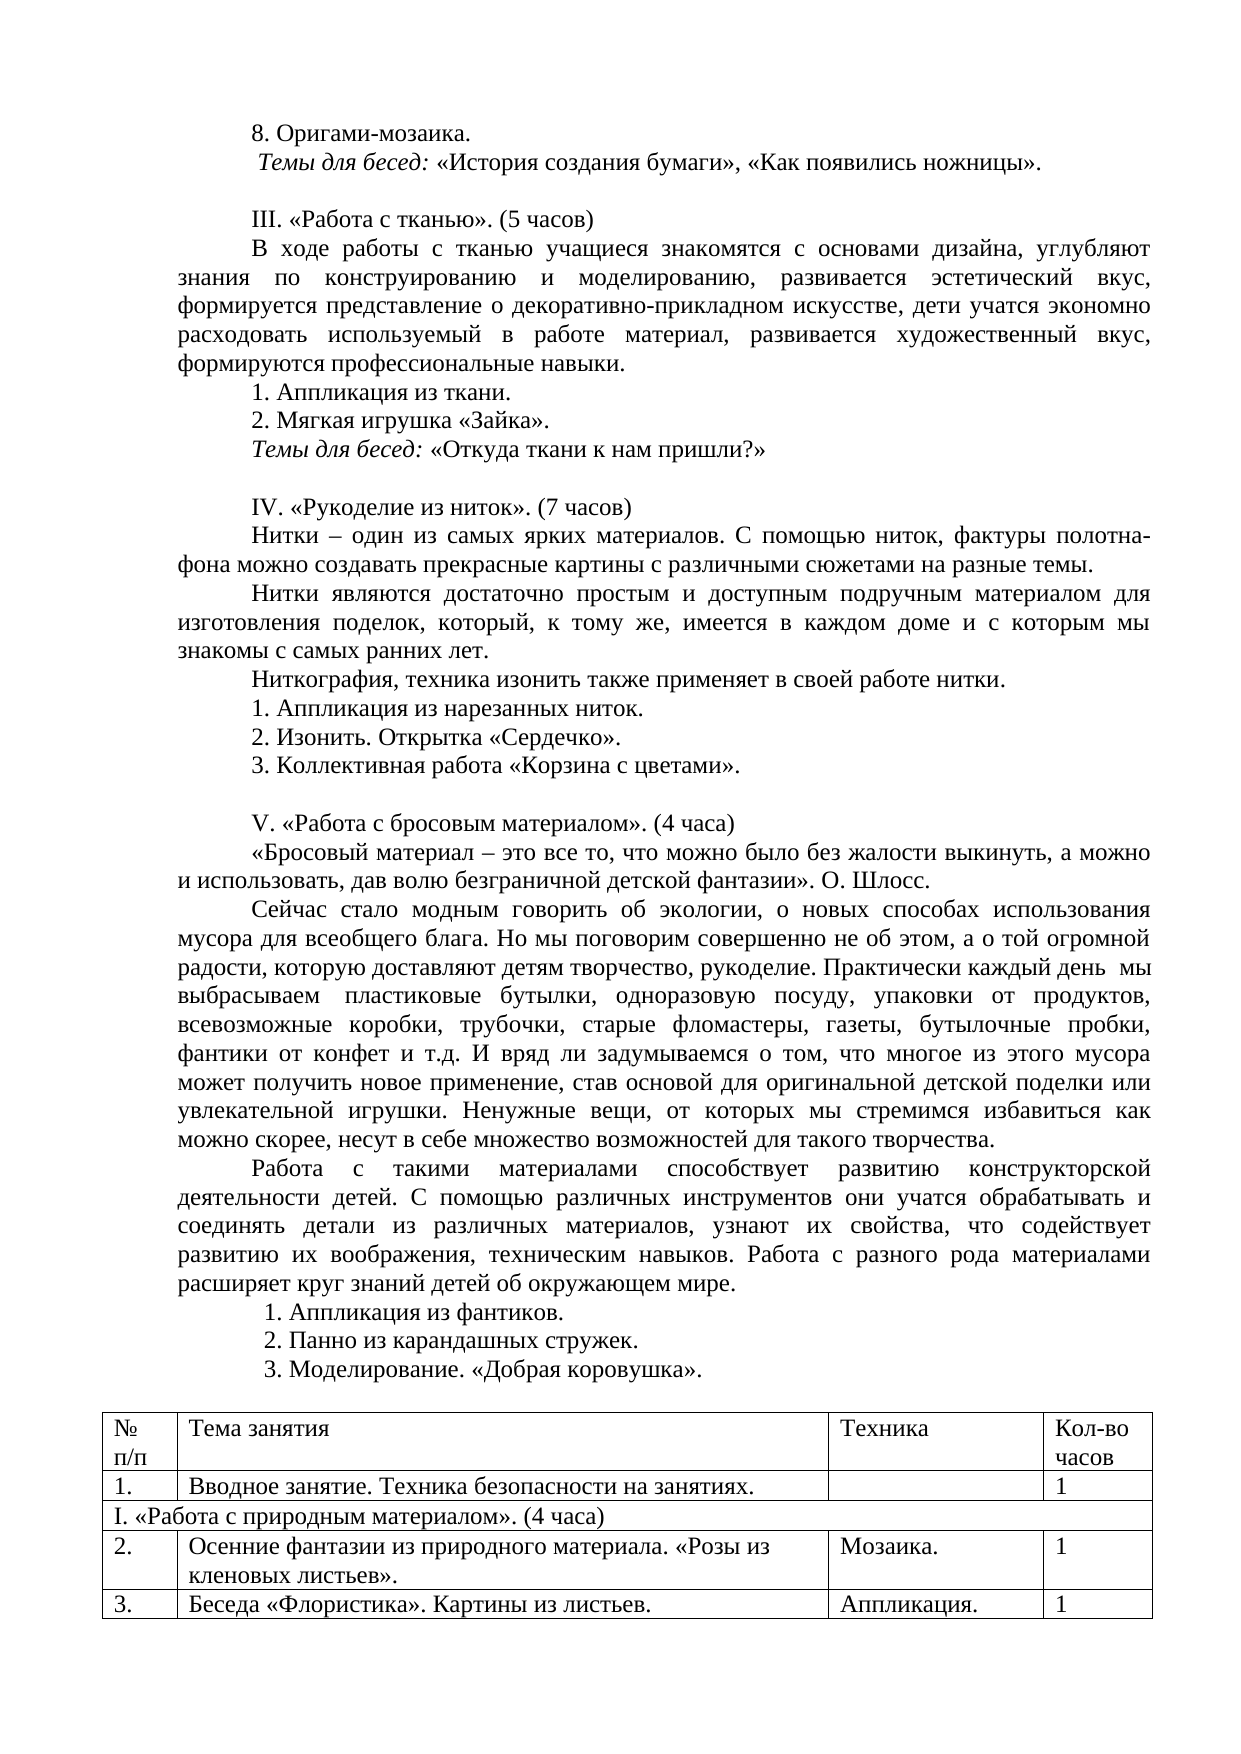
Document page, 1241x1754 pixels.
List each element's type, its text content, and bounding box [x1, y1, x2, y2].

text V. «Работа с бросовым материалом». (4 часа) [177, 808, 1152, 837]
table_cell [829, 1471, 1043, 1500]
text III. «Работа с тканью». (5 часов) [177, 204, 1152, 233]
table_header Техника [829, 1413, 1043, 1470]
text Нитки являются достаточно простым и доступным подручным материалом для изготовления поделок, который, к тому же, имеется в каждом доме и с которым мы знакомы с самых ранних лет. [177, 578, 1152, 664]
text Ниткография, техника изонить также применяет в своей работе нитки. [177, 664, 1152, 693]
text 3. Моделирование. «Добрая коровушка». [177, 1354, 1152, 1383]
table_cell 1 [1044, 1590, 1152, 1618]
table_cell 1. [103, 1471, 177, 1500]
table_cell Аппликация. [829, 1590, 1043, 1618]
table_cell Осенние фантазии из природного материала. «Розы из кленовых листьев». [178, 1531, 828, 1588]
text В ходе работы с тканью учащиеся знакомятся с основами дизайна, углубляют знания по конструированию и моделированию, развивается эстетический вкус, формируется представление о декоративно-прикладном искусстве, дети учатся экономно расходовать используемый в работе материал, развивается художественный вкус, формируются профессиональные навыки. [177, 233, 1152, 377]
table_cell Беседа «Флористика». Картины из листьев. [178, 1590, 828, 1618]
table_header Тема занятия [178, 1413, 828, 1470]
table_cell 3. [103, 1590, 177, 1618]
text Работа с такими материалами способствует развитию конструкторской деятельности детей. С помощью различных инструментов они учатся обрабатывать и соединять детали из различных материалов, узнают их свойства, что содействует развитию их воображения, техническим навыков. Работа с разного рода материалами расширяет круг знаний детей об окружающем мире. [177, 1153, 1152, 1297]
text 8. Оригами-мозаика. [177, 118, 1152, 147]
table_cell I. «Работа с природным материалом». (4 часа) [103, 1501, 1152, 1530]
text Темы для бесед: «Откуда ткани к нам пришли?» [177, 434, 1152, 463]
table_header Кол-во часов [1044, 1413, 1152, 1470]
table_cell 1 [1044, 1471, 1152, 1500]
table_header № п/п [103, 1413, 177, 1470]
text 3. Коллективная работа «Корзина с цветами». [177, 751, 1152, 779]
text 2. Мягкая игрушка «Зайка». [177, 406, 1152, 434]
text 1. Аппликация из ткани. [177, 377, 1152, 406]
text Сейчас стало модным говорить об экологии, о новых способах использования мусора для всеобщего блага. Но мы поговорим совершенно не об этом, а о той огромной радости, которую доставляют детям творчество, рукоделие. Практически каждый день мы выбрасываем пластиковые бутылки, одноразовую посуду, упаковки от продуктов, всевозможные коробки, трубочки, старые фломастеры, газеты, бутылочные пробки, фантики от конфет и т.д. И вряд ли задумываемся о том, что многое из этого мусора может получить новое применение, став основой для оригинальной детской поделки или увлекательной игрушки. Ненужные вещи, от которых мы стремимся избавиться как можно скорее, несут в себе множество возможностей для такого творчества. [177, 894, 1152, 1153]
text 2. Изонить. Открытка «Сердечко». [177, 722, 1152, 751]
text Темы для бесед: «История создания бумаги», «Как появились ножницы». [177, 147, 1152, 176]
text 2. Панно из карандашных стружек. [177, 1326, 1152, 1354]
text 1. Аппликация из нарезанных ниток. [177, 693, 1152, 722]
text IV. «Рукоделие из ниток». (7 часов) [177, 492, 1152, 521]
table_cell 1 [1044, 1531, 1152, 1588]
text Нитки – один из самых ярких материалов. С помощью ниток, фактуры полотна-фона можно создавать прекрасные картины с различными сюжетами на разные темы. [177, 521, 1152, 578]
text «Бросовый материал – это все то, что можно было без жалости выкинуть, а можно и использовать, дав волю безграничной детской фантазии». О. Шлосс. [177, 837, 1152, 894]
text 1. Аппликация из фантиков. [177, 1297, 1152, 1326]
table_cell Вводное занятие. Техника безопасности на занятиях. [178, 1471, 828, 1500]
table_cell Мозаика. [829, 1531, 1043, 1588]
table_cell 2. [103, 1531, 177, 1588]
